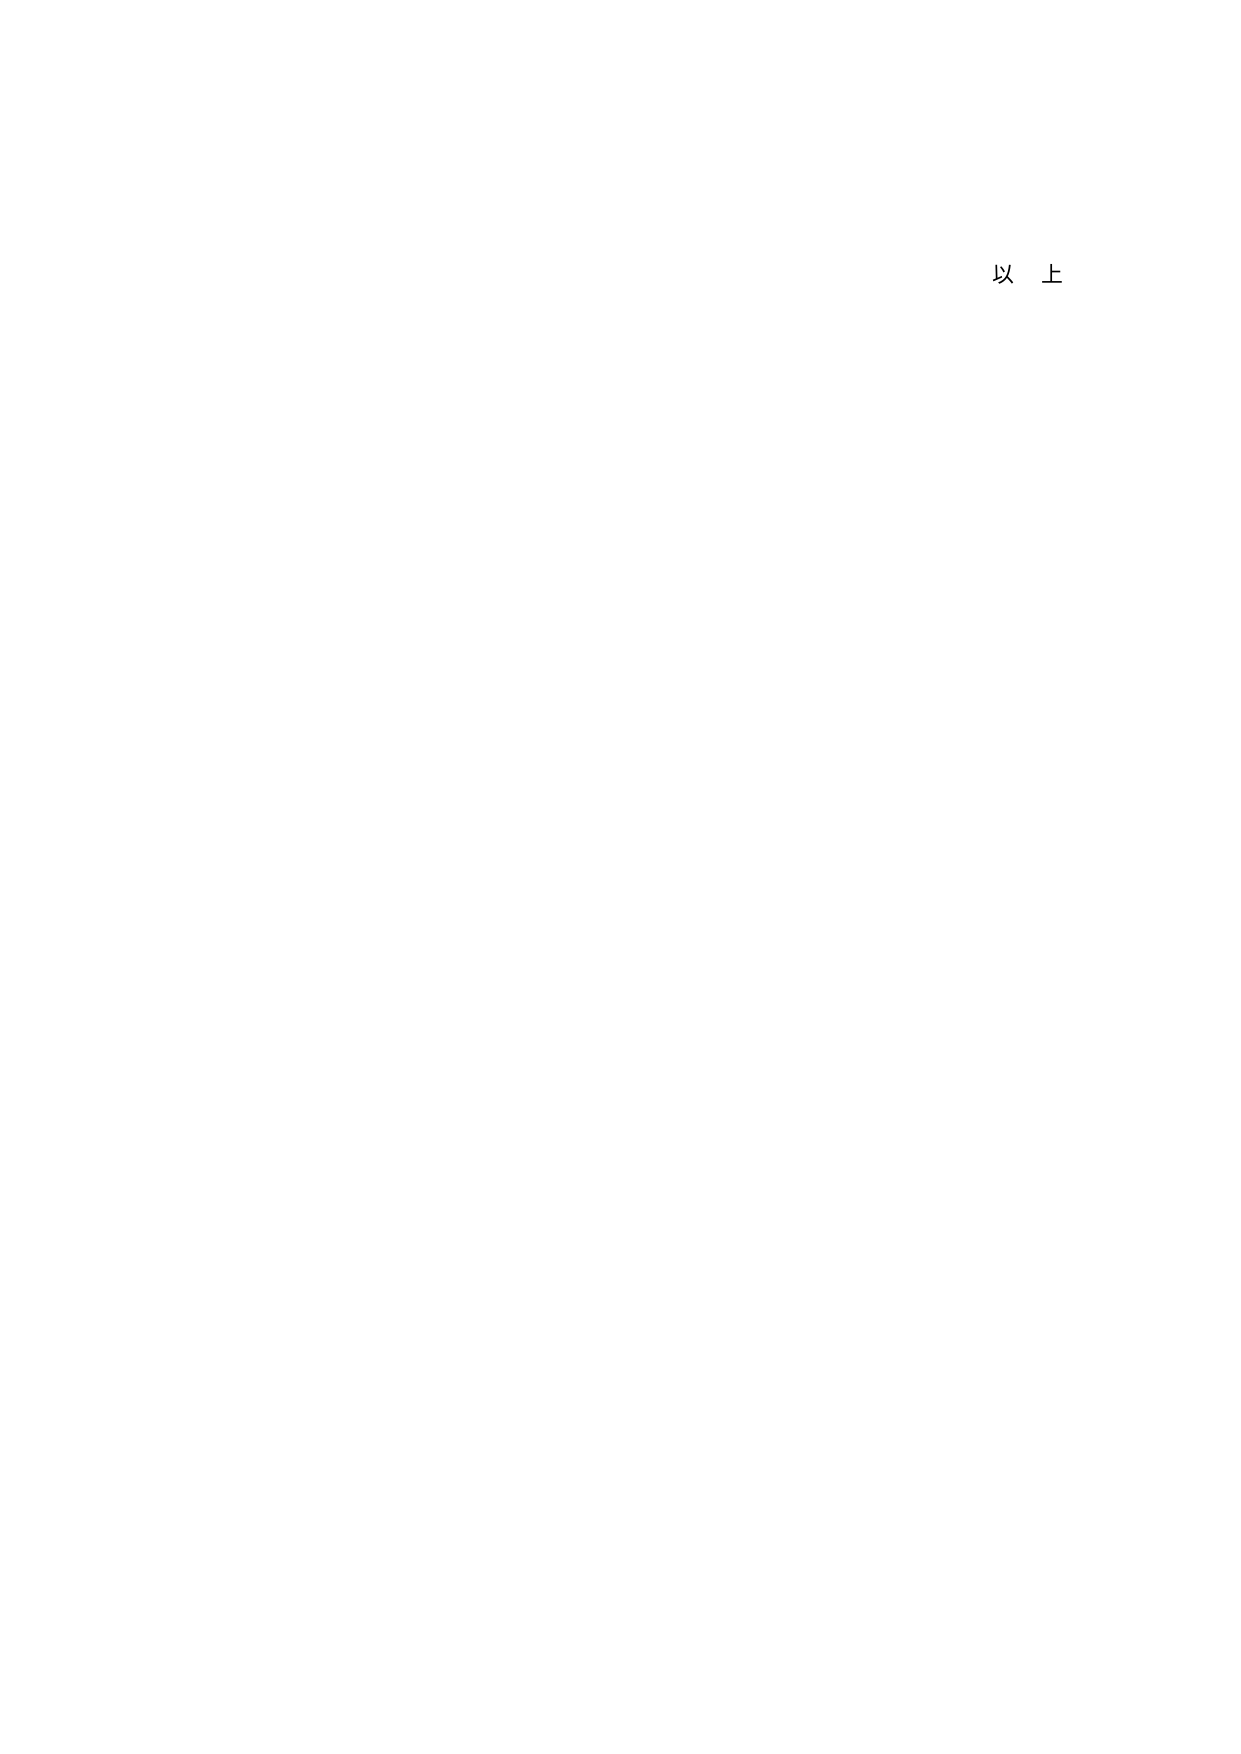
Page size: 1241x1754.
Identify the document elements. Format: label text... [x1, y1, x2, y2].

text 以 上 [177, 217, 1063, 292]
